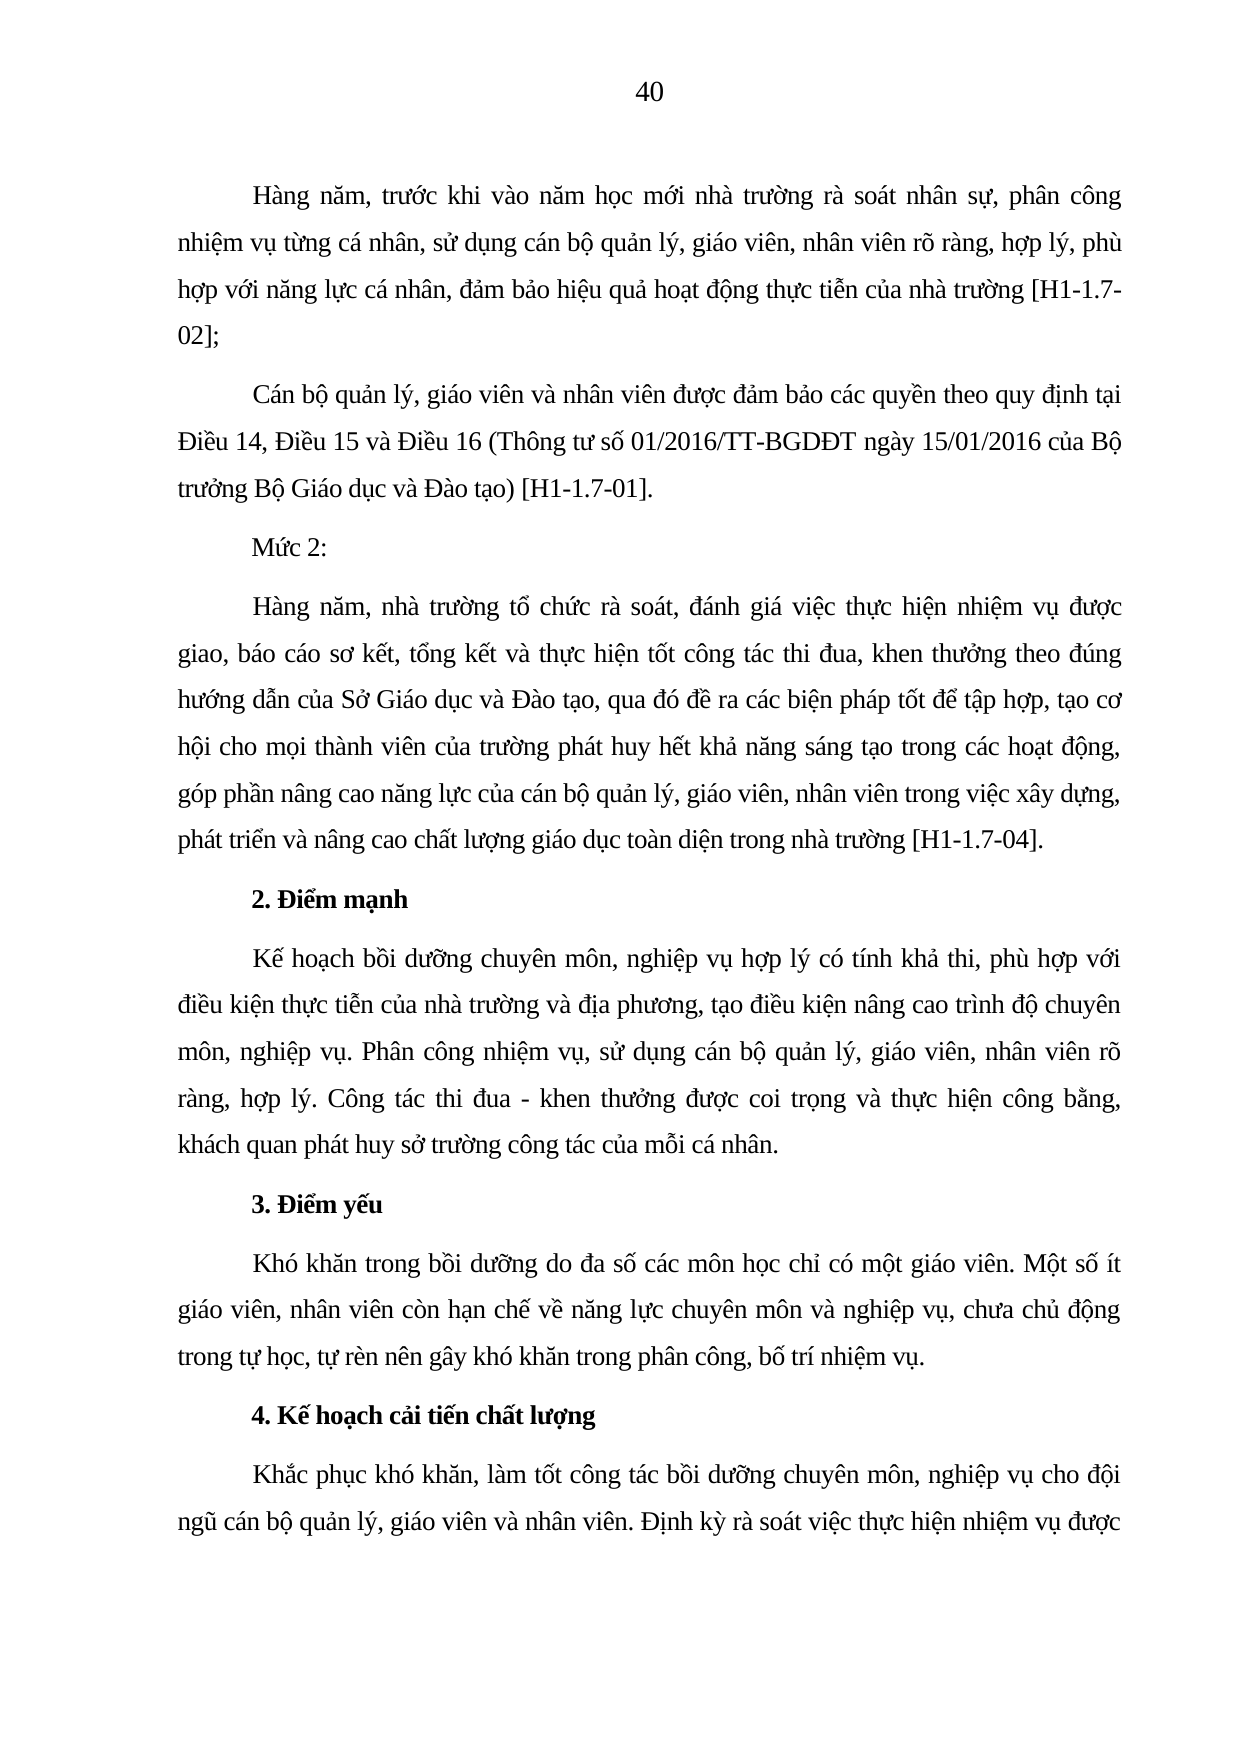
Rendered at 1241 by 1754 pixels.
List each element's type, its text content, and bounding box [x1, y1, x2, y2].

text Hàng năm, trước khi vào năm học mới nhà trường rà soát nhân sự, phân công nhiệm vụ từng cá nhân, sử dụng cán bộ quản lý, giáo viên, nhân viên rõ ràng, hợp lý, phù hợp với năng lực cá nhân, đảm bảo hiệu quả hoạt động thực tiễn của nhà trường [H1-1.7-02]; [177, 179, 1122, 351]
text Hàng năm, nhà trường tổ chức rà soát, đánh giá việc thực hiện nhiệm vụ được giao, báo cáo sơ kết, tổng kết và thực hiện tốt công tác thi đua, khen thưởng theo đúng hướng dẫn của Sở Giáo dục và Đào tạo, qua đó đề ra các biện pháp tốt để tập hợp, tạo cơ hội cho mọi thành viên của trường phát huy hết khả năng sáng tạo trong các hoạt động, góp phần nâng cao năng lực của cán bộ quản lý, giáo viên, nhân viên trong việc xây dựng, phát triển và nâng cao chất lượng giáo dục toàn diện trong nhà trường [H1-1.7-04]. [177, 590, 1122, 855]
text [177, 1459, 1122, 1536]
text Mức 2: [177, 531, 1122, 562]
text Khó khăn trong bồi dưỡng do đa số các môn học chỉ có một giáo viên. Một số ít giáo viên, nhân viên còn hạn chế về năng lực chuyên môn và nghiệp vụ, chưa chủ động trong tự học, tự rèn nên gây khó khăn trong phân công, bố trí nhiệm vụ. [177, 1247, 1122, 1371]
text Cán bộ quản lý, giáo viên và nhân viên được đảm bảo các quyền theo quy định tại Điều 14, Điều 15 và Điều 16 (Thông tư số 01/2016/TT-BGDĐT ngày 15/01/2016 của Bộ trưởng Bộ Giáo dục và Đào tạo) [H1-1.7-01]. [177, 379, 1122, 503]
text 2. Điểm mạnh [177, 883, 1122, 914]
text Kế hoạch bồi dưỡng chuyên môn, nghiệp vụ hợp lý có tính khả thi, phù hợp với điều kiện thực tiễn của nhà trường và địa phương, tạo điều kiện nâng cao trình độ chuyên môn, nghiệp vụ. Phân công nhiệm vụ, sử dụng cán bộ quản lý, giáo viên, nhân viên rõ ràng, hợp lý. Công tác thi đua - khen thưởng được coi trọng và thực hiện công bằng, khách quan phát huy sở trường công tác của mỗi cá nhân. [177, 942, 1122, 1160]
text 3. Điểm yếu [177, 1188, 1122, 1219]
text 4. Kế hoạch cải tiến chất lượng [177, 1399, 1122, 1431]
